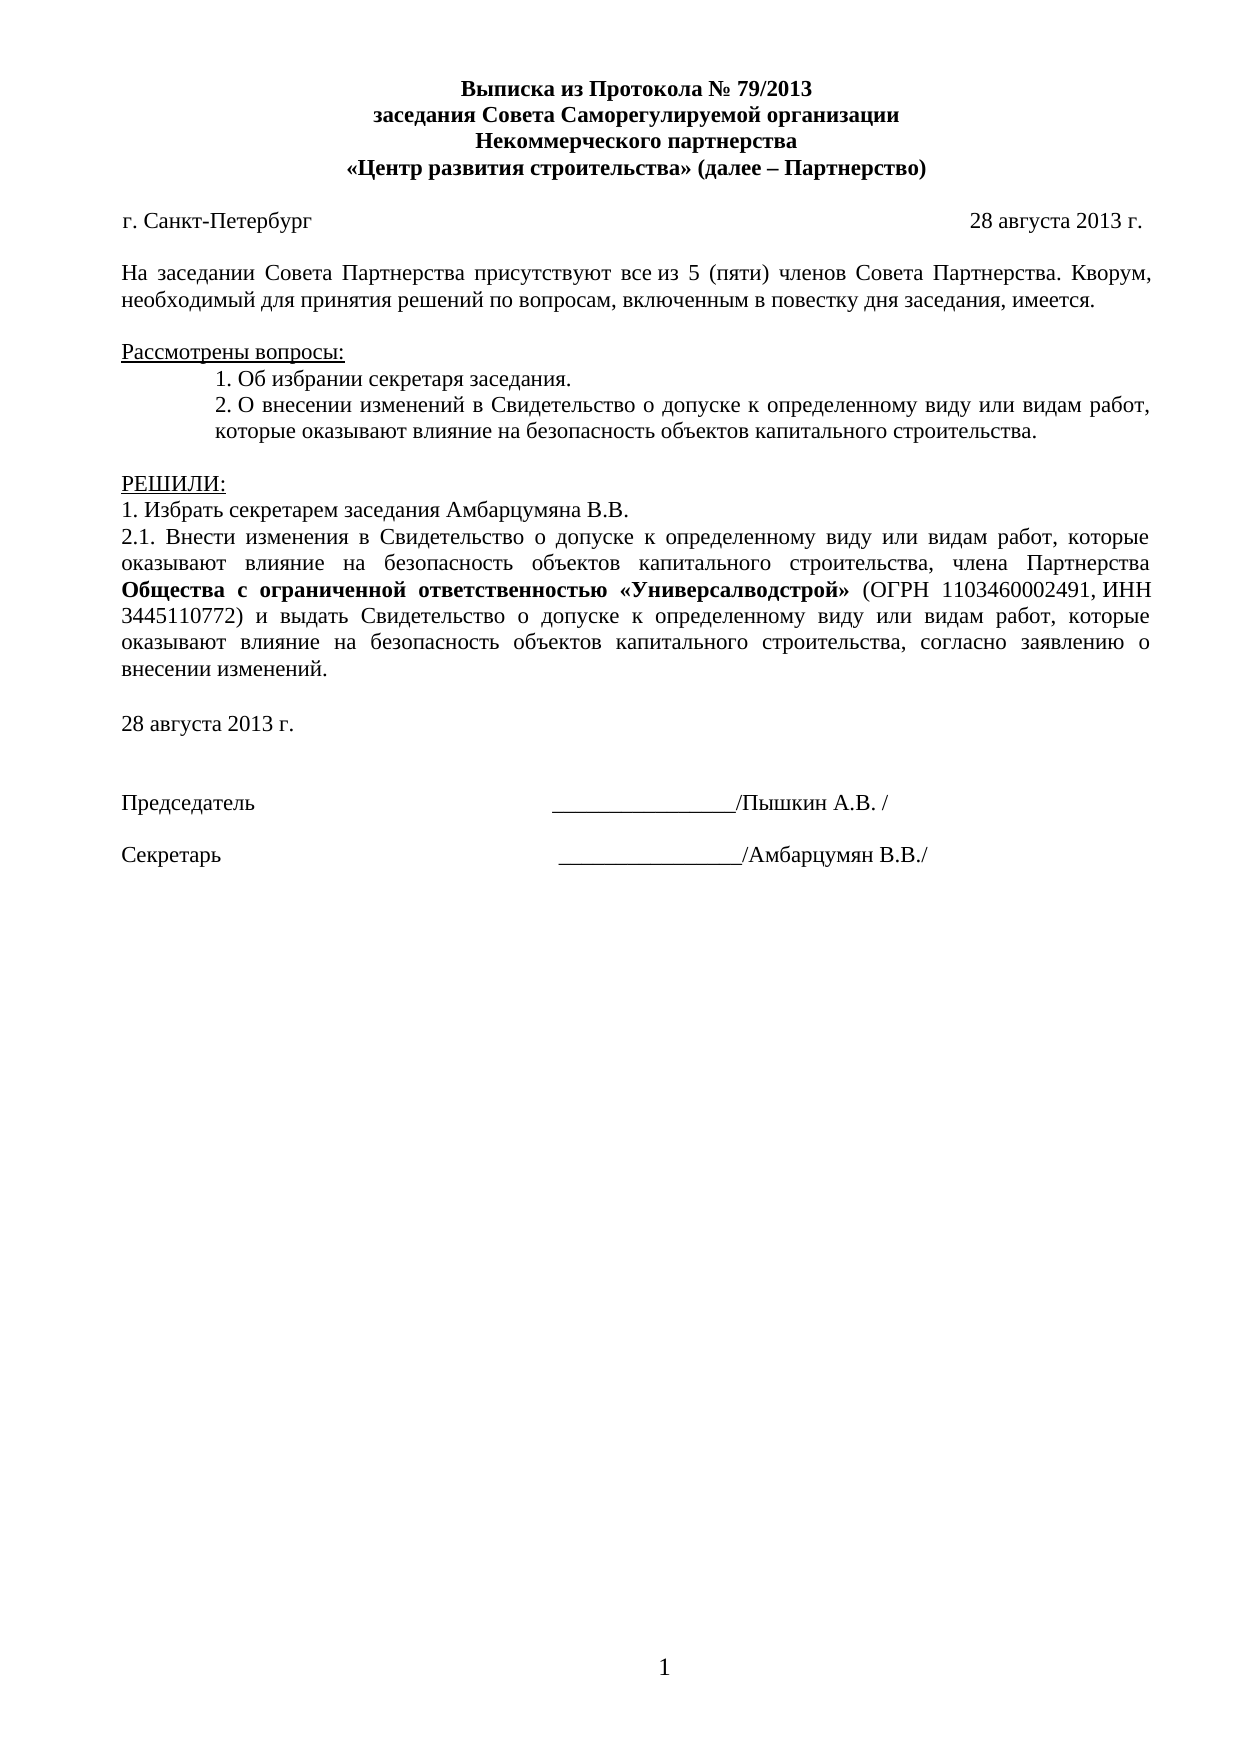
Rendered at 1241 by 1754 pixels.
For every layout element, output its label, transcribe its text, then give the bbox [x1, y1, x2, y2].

table_header г. Санкт-Петербург [111, 207, 632, 233]
text Рассмотрены вопросы: [121, 338, 1152, 365]
table_header 28 августа 2013 г. [633, 207, 1154, 233]
text 1. Избрать секретарем заседания Амбарцумяна В.В. [121, 497, 1152, 523]
text заседания Совета Саморегулируемой организации [121, 101, 1152, 128]
text 2. О внесении изменений в Свидетельство о допуске к определенному виду или видам работ, которые оказывают влияние на безопасность объектов капитального строительства. [215, 391, 1152, 444]
text Некоммерческого партнерства [121, 128, 1152, 154]
text 1. Об избрании секретаря заседания. [215, 365, 1152, 391]
text «Центр развития строительства» (далее – Партнерство) [121, 154, 1152, 180]
text Председатель ________________/Пышкин А.В. / [121, 789, 1152, 815]
text Выписка из Протокола № 79/2013 [121, 75, 1152, 101]
text 28 августа 2013 г. [121, 710, 1152, 736]
text РЕШИЛИ: [121, 470, 1152, 497]
text Секретарь ________________/Амбарцумян В.В./ [121, 842, 1152, 868]
text На заседании Совета Партнерства присутствуют все из 5 (пяти) членов Совета Партнерства. Кворум, необходимый для принятия решений по вопросам, включенным в повестку дня заседания, имеется. [121, 259, 1152, 312]
text 2.1. Внести изменения в Свидетельство о допуске к определенному виду или видам работ, которые оказывают влияние на безопасность объектов капитального строительства, члена Партнерства Общества с ограниченной ответственностью «Универсалводстрой» (ОГРН 1103460002491, ИНН 3445110772) и выдать Свидетельство о допуске к определенному виду или видам работ, которые оказывают влияние на безопасность объектов капитального строительства, согласно заявлению о внесении изменений. [121, 523, 1152, 681]
